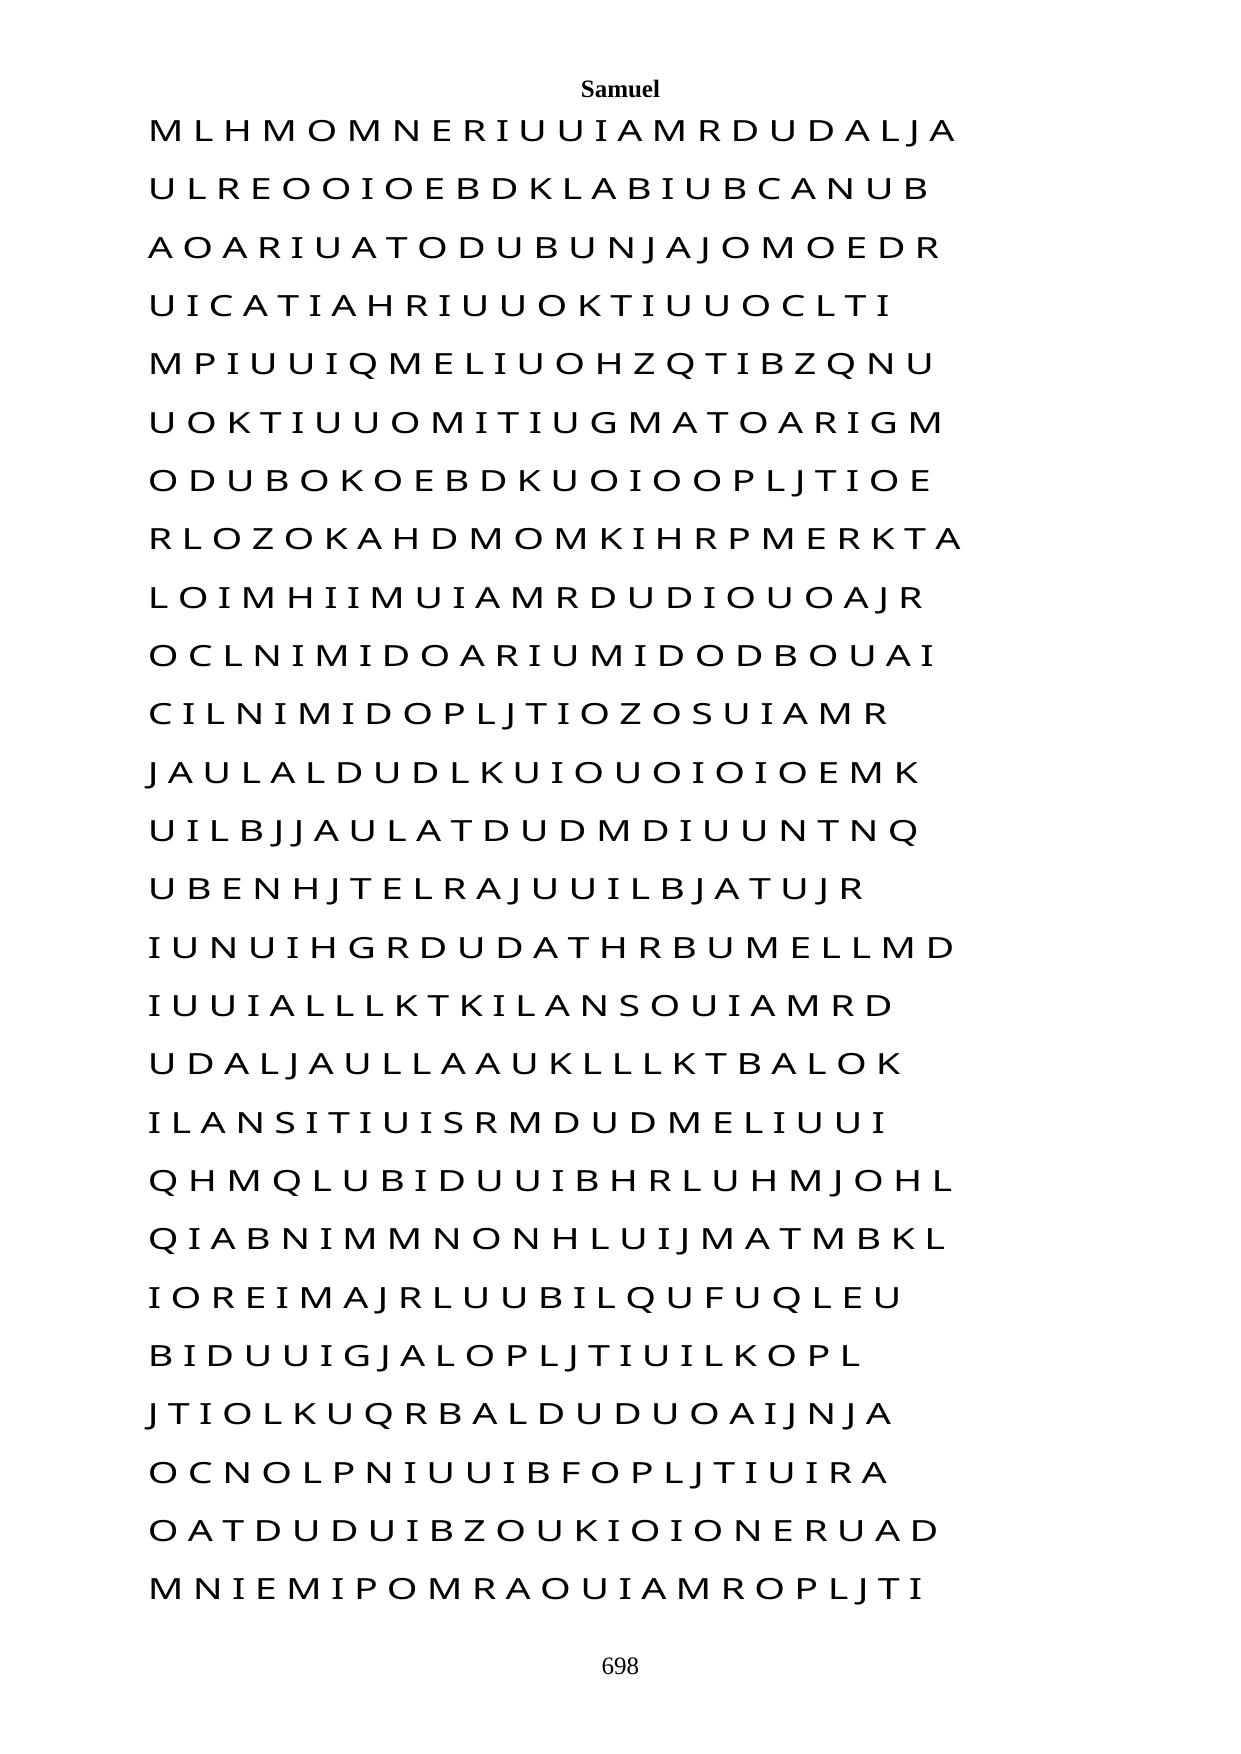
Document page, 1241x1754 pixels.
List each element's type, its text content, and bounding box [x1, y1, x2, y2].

text MLHMOMNERIUUIAMRDUDALJA [148, 118, 1092, 147]
text ILANSITIUISRMDUDMELIUUI [148, 1110, 1092, 1139]
text QIABNIMMNONHLUIJMATMBKL [148, 1226, 1092, 1256]
text IOREIMAJRLUUBILQUFUQLEU [148, 1285, 1092, 1314]
text MPIUUIQMELIUOHZQTIBZQNU [148, 351, 1092, 381]
text UOKTIUUOMITIUGMATOARIGM [148, 410, 1092, 439]
text IUUIALLLKTKILANSOUIAMRD [148, 993, 1092, 1022]
text BIDUUIGJALOPLJTIUILKOPL [148, 1343, 1092, 1372]
text UDALJAULLAAUKLLLKTBALOK [148, 1051, 1092, 1081]
text UICATIAHRIUUOKTIUUOCLTI [148, 293, 1092, 322]
text CILNIMIDOPLJTIOZOSUIAMR [148, 701, 1092, 731]
text IUNUIHGRDUDATHRBUMELLMD [148, 935, 1092, 964]
text MNIEMIPOMRAOUIAMROPLJTI [148, 1576, 1092, 1606]
text RLOZOKAHDMOMKIHRPMERKTA [148, 526, 1092, 556]
text OATDUDUIBZOUKIOIONERUAD [148, 1518, 1092, 1547]
text JAULALDUDLKUIOUOIOIOEMK [148, 760, 1092, 789]
text ULREOOIOEBDKLABIUBCANUB [148, 176, 1092, 206]
text AOARIUATODUBUNJAJOMOEDR [148, 235, 1092, 264]
text UBENHJTELRAJUUILBJATUJR [148, 876, 1092, 906]
text QHMQLUBIDUUIBHRLUHMJOHL [148, 1168, 1092, 1197]
text ODUBOKOEBDKUOIOOPLJTIOE [148, 468, 1092, 497]
text JTIOLKUQRBALDUDUOAIJNJA [148, 1401, 1092, 1431]
text LOIMHIIMUIAMRDUDIOUOAJR [148, 585, 1092, 614]
text OCNOLPNIUUIBFOPLJTIUIRA [148, 1460, 1092, 1489]
text UILBJJAULATDUDMDIUUNTNQ [148, 818, 1092, 847]
text OCLNIMIDOARIUMIDODBOUAI [148, 643, 1092, 672]
